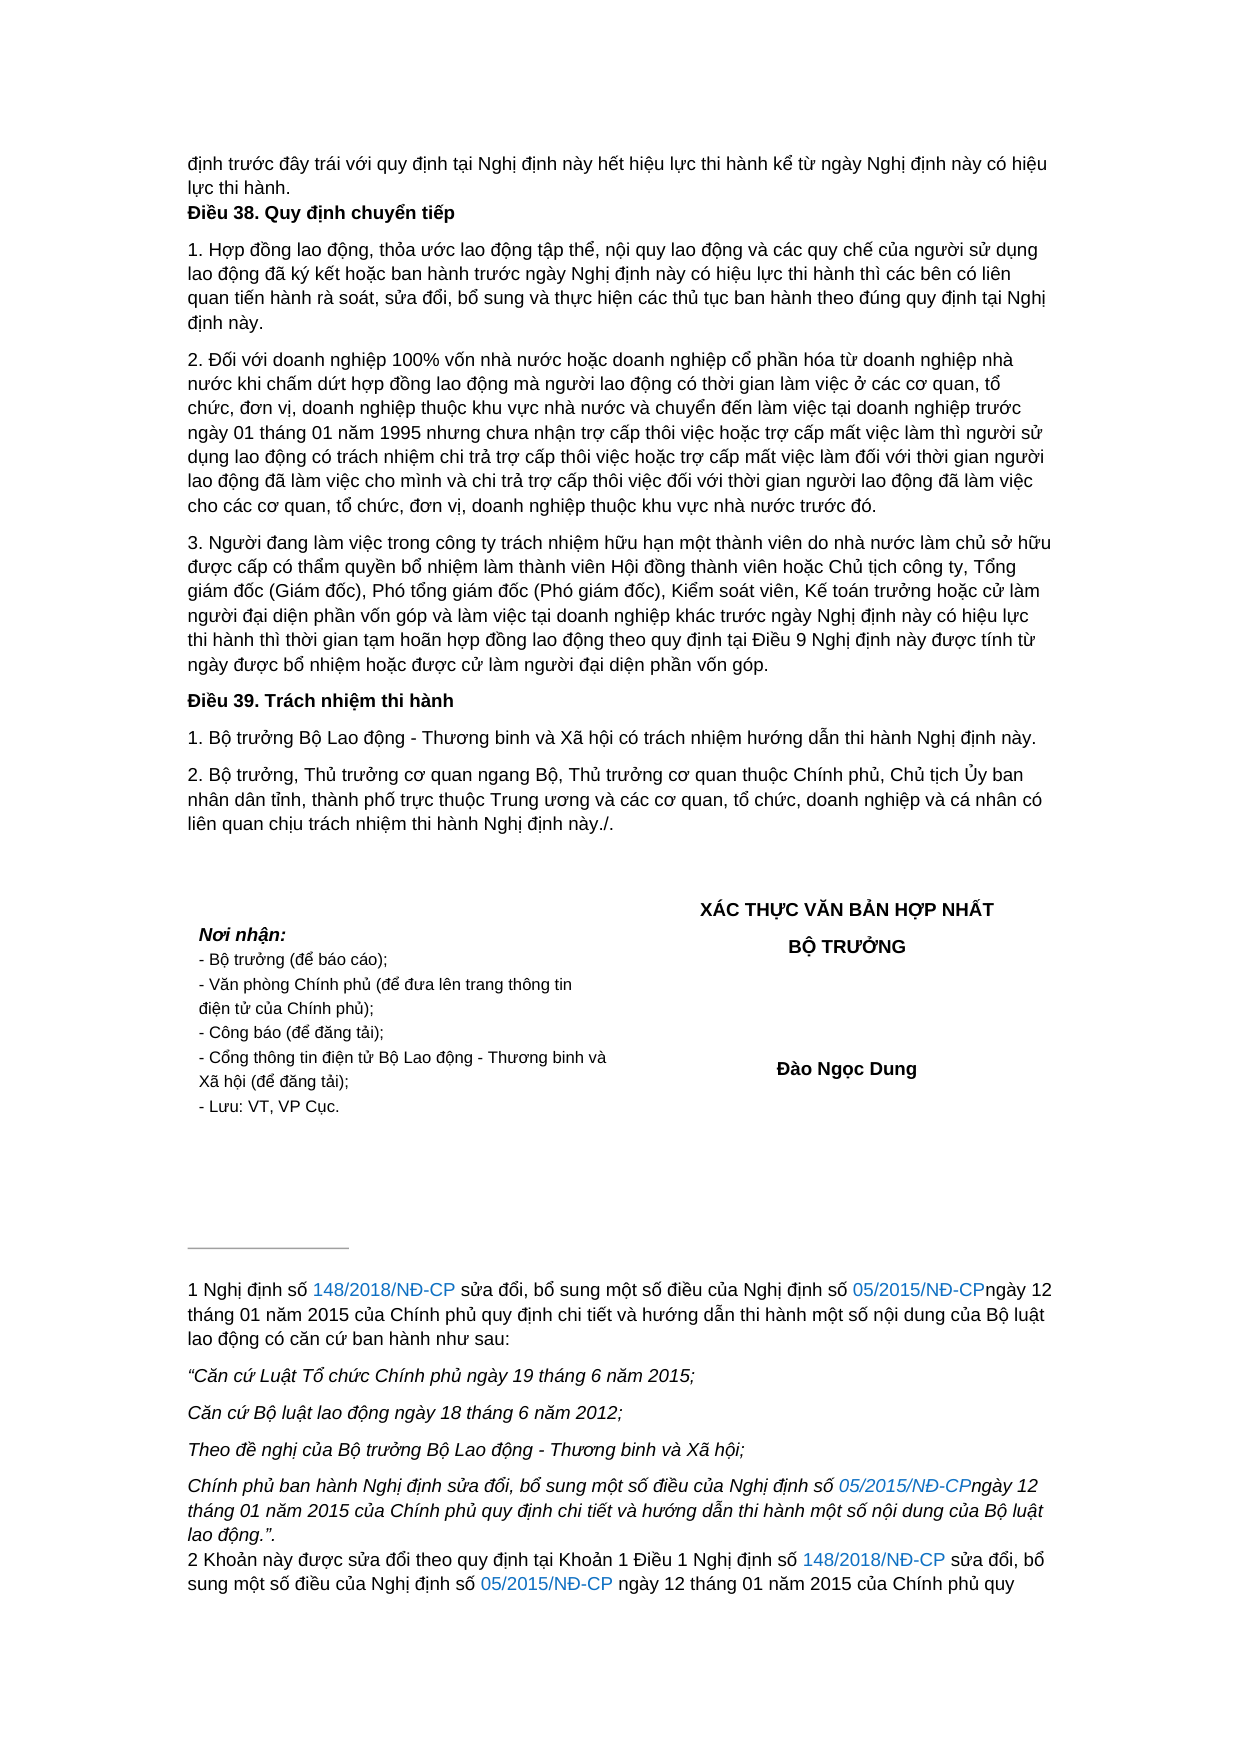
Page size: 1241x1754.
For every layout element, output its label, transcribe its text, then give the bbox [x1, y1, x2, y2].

text 1 Nghị định số 148/2018/NĐ-CP sửa đổi, bổ sung một số điều của Nghị định số 05/2015/NĐ-CPngày 12 tháng 01 năm 2015 của Chính phủ quy định chi tiết và hướng dẫn thi hành một số nội dung của Bộ luật lao động có căn cứ ban hành như sau: [187, 1276, 1053, 1349]
text Căn cứ Bộ luật lao động ngày 18 tháng 6 năm 2012; [187, 1399, 1053, 1423]
table_header Nơi nhận: - Bộ trưởng (để báo cáo); - Văn phòng Chính phủ (để đưa lên trang thông tin điện tử của Chính phủ); - Công báo (để đăng tải); - Cổng thông tin điện tử Bộ Lao động - Thương binh và Xã hội (để đăng tải); - Lưu: VT, VP Cục. [188, 884, 619, 1128]
table_header XÁC THỰC VĂN BẢN HỢP NHẤT BỘ TRƯỞNG Đào Ngọc Dung [619, 884, 1075, 1128]
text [187, 150, 1053, 199]
text 1. Hợp đồng lao động, thỏa ước lao động tập thể, nội quy lao động và các quy chế của người sử dụng lao động đã ký kết hoặc ban hành trước ngày Nghị định này có hiệu lực thi hành thì các bên có liên quan tiến hành rà soát, sửa đổi, bổ sung và thực hiện các thủ tục ban hành theo đúng quy định tại Nghị định này. [187, 236, 1053, 333]
text Điều 39. Trách nhiệm thi hành [187, 687, 1053, 712]
text Chính phủ ban hành Nghị định sửa đổi, bổ sung một số điều của Nghị định số 05/2015/NĐ-CPngày 12 tháng 01 năm 2015 của Chính phủ quy định chi tiết và hướng dẫn thi hành một số nội dung của Bộ luật lao động.”. [187, 1472, 1053, 1546]
text 2. Bộ trưởng, Thủ trưởng cơ quan ngang Bộ, Thủ trưởng cơ quan thuộc Chính phủ, Chủ tịch Ủy ban nhân dân tỉnh, thành phố trực thuộc Trung ương và các cơ quan, tổ chức, doanh nghiệp và cá nhân có liên quan chịu trách nhiệm thi hành Nghị định này./. [187, 761, 1053, 834]
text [187, 1546, 1053, 1594]
text 2. Đối với doanh nghiệp 100% vốn nhà nước hoặc doanh nghiệp cổ phần hóa từ doanh nghiệp nhà nước khi chấm dứt hợp đồng lao động mà người lao động có thời gian làm việc ở các cơ quan, tổ chức, đơn vị, doanh nghiệp thuộc khu vực nhà nước và chuyển đến làm việc tại doanh nghiệp trước ngày 01 tháng 01 năm 1995 nhưng chưa nhận trợ cấp thôi việc hoặc trợ cấp mất việc làm thì người sử dụng lao động có trách nhiệm chi trả trợ cấp thôi việc hoặc trợ cấp mất việc làm đối với thời gian người lao động đã làm việc cho mình và chi trả trợ cấp thôi việc đối với thời gian người lao động đã làm việc cho các cơ quan, tổ chức, đơn vị, doanh nghiệp thuộc khu vực nhà nước trước đó. [187, 346, 1053, 516]
text 1. Bộ trưởng Bộ Lao động - Thương binh và Xã hội có trách nhiệm hướng dẫn thi hành Nghị định này. [187, 724, 1053, 749]
text Theo đề nghị của Bộ trưởng Bộ Lao động - Thương binh và Xã hội; [187, 1436, 1053, 1460]
text “Căn cứ Luật Tổ chức Chính phủ ngày 19 tháng 6 năm 2015; [187, 1362, 1053, 1386]
text 3. Người đang làm việc trong công ty trách nhiệm hữu hạn một thành viên do nhà nước làm chủ sở hữu được cấp có thẩm quyền bổ nhiệm làm thành viên Hội đồng thành viên hoặc Chủ tịch công ty, Tổng giám đốc (Giám đốc), Phó tổng giám đốc (Phó giám đốc), Kiểm soát viên, Kế toán trưởng hoặc cử làm người đại diện phần vốn góp và làm việc tại doanh nghiệp khác trước ngày Nghị định này có hiệu lực thi hành thì thời gian tạm hoãn hợp đồng lao động theo quy định tại Điều 9 Nghị định này được tính từ ngày được bổ nhiệm hoặc được cử làm người đại diện phần vốn góp. [187, 529, 1053, 675]
text Điều 38. Quy định chuyển tiếp [187, 199, 1053, 223]
